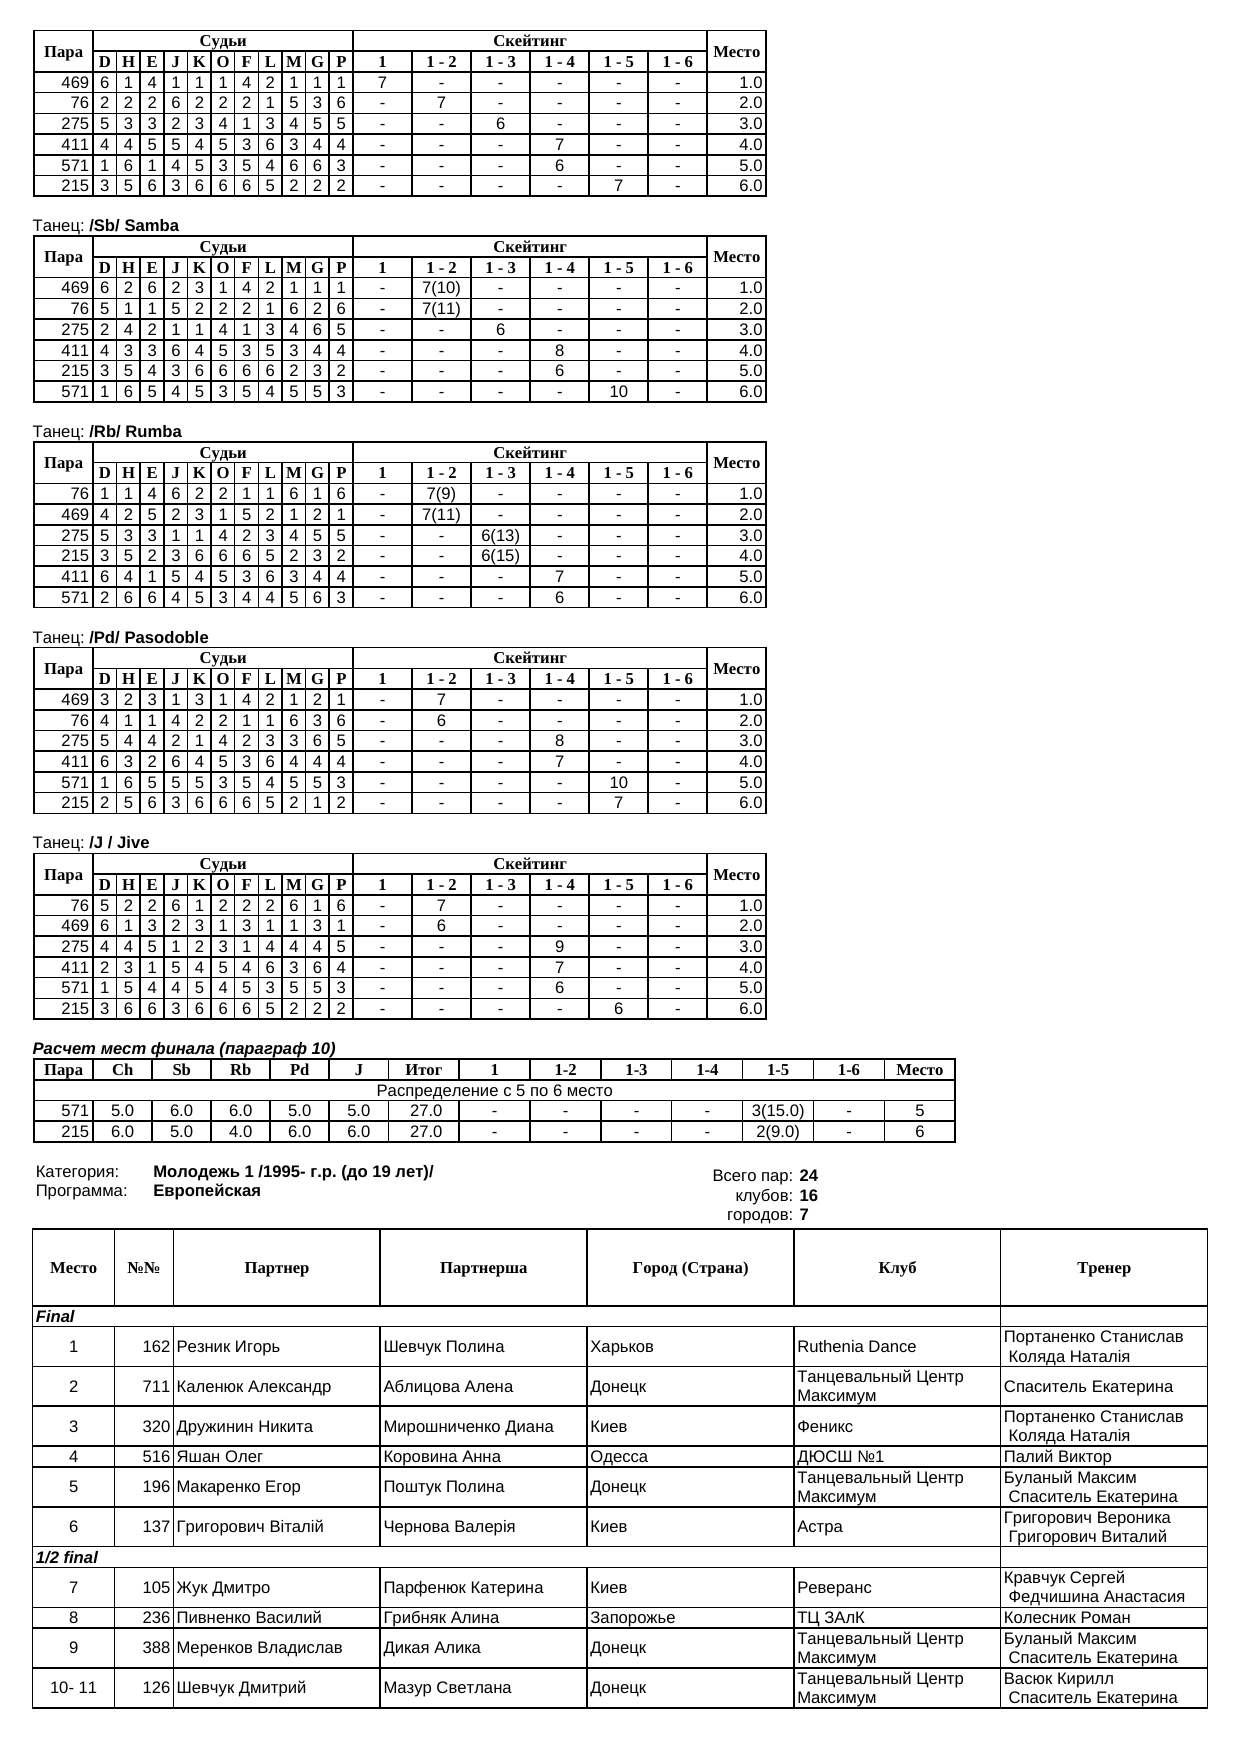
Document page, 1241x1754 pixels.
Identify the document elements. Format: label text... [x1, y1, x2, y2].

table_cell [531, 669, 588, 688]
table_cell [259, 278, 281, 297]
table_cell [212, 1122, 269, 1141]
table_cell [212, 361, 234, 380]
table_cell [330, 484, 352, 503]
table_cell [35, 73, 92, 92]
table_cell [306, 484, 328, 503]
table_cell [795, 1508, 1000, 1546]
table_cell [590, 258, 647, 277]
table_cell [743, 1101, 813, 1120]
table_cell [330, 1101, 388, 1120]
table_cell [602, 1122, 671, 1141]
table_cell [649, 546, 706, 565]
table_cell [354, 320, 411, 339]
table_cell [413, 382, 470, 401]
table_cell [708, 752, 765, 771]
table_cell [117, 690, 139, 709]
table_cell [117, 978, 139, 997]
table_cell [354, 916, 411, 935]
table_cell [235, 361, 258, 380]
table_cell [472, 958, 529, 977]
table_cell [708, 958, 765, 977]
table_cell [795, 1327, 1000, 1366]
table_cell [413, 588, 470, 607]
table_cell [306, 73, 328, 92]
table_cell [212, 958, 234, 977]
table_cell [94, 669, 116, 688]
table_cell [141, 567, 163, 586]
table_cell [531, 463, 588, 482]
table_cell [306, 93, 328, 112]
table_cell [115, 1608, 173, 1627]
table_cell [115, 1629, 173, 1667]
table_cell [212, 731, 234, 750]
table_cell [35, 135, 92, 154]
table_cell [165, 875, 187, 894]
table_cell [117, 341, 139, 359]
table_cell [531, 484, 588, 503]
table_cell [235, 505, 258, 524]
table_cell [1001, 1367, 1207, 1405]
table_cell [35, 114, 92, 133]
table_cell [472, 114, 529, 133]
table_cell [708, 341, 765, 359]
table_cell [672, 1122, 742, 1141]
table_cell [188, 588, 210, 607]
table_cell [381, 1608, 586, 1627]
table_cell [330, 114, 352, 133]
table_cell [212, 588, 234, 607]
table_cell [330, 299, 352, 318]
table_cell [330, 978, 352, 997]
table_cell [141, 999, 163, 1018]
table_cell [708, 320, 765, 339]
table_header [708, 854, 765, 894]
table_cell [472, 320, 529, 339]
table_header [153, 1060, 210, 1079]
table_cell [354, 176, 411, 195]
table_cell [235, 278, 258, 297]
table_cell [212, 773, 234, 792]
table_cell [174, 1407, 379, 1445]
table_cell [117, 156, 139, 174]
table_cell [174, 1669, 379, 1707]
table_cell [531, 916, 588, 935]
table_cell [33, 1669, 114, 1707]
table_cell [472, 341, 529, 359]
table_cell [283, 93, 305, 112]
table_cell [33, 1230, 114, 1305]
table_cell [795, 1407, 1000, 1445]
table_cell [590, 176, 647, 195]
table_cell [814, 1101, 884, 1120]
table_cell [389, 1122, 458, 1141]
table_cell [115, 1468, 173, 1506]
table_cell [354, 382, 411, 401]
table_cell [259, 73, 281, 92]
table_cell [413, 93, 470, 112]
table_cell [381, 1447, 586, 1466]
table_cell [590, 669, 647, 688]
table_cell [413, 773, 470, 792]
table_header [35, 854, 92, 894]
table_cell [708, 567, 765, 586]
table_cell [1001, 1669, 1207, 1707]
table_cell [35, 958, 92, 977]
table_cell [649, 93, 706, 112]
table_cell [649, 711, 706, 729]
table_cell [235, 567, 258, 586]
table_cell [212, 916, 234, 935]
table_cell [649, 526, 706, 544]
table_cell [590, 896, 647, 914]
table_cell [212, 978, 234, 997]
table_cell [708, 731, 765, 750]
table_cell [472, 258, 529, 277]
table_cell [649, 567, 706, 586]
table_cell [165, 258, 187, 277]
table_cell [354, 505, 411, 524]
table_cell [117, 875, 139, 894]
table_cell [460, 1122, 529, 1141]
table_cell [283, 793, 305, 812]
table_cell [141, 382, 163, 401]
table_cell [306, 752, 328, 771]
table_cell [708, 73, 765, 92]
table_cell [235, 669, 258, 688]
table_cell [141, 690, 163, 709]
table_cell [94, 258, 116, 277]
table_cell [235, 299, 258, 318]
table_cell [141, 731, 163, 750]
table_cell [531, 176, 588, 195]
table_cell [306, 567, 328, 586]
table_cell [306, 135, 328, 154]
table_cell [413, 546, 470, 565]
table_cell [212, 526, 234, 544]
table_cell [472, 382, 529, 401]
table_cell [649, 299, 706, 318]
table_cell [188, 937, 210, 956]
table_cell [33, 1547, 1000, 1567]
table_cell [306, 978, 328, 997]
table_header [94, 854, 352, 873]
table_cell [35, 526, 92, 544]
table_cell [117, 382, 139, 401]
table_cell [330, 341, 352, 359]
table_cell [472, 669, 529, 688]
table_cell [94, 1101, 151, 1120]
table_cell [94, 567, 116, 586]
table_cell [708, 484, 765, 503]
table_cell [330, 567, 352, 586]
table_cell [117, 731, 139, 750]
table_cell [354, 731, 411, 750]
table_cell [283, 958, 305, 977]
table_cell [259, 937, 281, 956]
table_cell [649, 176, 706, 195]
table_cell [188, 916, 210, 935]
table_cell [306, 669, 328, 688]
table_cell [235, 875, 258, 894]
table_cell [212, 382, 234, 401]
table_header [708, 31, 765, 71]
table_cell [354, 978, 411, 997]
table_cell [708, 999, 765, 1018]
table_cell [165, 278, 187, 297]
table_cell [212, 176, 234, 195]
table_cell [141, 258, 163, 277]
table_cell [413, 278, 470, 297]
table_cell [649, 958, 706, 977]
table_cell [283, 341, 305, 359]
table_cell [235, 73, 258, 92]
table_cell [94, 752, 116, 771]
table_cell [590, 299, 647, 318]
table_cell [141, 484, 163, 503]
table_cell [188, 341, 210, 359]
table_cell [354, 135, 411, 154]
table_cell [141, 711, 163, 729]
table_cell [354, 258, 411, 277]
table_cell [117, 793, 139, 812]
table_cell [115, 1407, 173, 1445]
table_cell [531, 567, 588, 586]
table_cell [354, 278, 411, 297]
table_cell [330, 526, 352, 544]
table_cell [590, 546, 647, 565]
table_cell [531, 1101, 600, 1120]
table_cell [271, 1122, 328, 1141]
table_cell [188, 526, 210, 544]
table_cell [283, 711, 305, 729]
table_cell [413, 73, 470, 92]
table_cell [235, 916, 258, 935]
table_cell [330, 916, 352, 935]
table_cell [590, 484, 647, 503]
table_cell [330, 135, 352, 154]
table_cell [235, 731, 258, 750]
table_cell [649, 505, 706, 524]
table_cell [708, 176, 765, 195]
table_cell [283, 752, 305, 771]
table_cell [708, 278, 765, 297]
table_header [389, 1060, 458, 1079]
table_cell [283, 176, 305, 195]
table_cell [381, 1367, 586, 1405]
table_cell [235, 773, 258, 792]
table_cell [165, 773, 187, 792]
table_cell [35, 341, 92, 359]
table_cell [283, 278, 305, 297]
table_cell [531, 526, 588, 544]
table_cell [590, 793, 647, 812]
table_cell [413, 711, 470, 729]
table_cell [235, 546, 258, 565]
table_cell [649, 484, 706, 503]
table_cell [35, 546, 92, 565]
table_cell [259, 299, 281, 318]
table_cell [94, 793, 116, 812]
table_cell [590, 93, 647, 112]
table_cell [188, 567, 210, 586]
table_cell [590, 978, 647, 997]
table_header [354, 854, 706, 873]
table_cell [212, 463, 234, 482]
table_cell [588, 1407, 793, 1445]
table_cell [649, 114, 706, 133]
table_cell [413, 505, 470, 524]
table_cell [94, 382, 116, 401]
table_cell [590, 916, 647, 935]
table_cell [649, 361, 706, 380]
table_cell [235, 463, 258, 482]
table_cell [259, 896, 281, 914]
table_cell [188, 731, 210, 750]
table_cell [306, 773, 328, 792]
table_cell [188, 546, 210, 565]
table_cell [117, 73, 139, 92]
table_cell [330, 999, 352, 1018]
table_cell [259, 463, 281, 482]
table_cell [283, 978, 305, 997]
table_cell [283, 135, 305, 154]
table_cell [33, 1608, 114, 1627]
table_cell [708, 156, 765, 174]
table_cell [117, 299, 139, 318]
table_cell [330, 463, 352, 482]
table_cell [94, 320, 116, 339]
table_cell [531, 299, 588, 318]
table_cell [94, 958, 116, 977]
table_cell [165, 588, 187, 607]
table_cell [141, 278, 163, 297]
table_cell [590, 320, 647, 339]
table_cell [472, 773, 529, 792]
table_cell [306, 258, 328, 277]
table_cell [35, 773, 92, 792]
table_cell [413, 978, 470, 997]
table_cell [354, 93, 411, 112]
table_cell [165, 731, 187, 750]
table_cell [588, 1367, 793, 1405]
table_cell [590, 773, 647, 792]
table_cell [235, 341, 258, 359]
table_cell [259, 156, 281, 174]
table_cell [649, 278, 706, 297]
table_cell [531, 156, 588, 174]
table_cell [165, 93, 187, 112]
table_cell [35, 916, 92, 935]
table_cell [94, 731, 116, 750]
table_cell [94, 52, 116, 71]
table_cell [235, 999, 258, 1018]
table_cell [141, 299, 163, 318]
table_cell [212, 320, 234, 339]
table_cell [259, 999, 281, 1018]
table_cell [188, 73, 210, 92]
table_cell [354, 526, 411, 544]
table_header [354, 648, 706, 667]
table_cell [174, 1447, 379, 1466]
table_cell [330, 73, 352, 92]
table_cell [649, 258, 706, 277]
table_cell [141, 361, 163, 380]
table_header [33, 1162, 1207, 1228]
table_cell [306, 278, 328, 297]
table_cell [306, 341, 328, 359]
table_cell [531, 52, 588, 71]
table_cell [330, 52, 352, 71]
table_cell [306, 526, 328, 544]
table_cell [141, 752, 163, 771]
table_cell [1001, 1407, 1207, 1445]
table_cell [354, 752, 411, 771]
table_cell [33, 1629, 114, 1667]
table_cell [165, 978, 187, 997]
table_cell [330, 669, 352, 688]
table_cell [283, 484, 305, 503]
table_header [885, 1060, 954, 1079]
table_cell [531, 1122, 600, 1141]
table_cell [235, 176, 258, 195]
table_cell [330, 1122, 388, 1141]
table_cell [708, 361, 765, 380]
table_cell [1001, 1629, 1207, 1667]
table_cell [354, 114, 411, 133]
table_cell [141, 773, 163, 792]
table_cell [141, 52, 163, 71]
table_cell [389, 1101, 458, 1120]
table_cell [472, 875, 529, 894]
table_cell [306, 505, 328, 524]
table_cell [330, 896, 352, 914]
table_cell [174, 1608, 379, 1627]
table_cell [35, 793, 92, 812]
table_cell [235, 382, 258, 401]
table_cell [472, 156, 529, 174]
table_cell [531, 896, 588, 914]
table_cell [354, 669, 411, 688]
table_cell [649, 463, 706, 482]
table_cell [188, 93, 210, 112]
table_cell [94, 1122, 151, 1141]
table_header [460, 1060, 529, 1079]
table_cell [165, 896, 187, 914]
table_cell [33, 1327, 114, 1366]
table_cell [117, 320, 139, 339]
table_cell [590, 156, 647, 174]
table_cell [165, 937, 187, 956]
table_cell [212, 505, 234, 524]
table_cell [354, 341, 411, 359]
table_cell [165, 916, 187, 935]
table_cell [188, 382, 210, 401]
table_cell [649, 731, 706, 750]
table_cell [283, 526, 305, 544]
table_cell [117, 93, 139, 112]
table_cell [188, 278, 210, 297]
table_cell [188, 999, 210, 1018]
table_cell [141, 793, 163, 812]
text Танец: /Rb/ Rumba [32, 422, 1208, 441]
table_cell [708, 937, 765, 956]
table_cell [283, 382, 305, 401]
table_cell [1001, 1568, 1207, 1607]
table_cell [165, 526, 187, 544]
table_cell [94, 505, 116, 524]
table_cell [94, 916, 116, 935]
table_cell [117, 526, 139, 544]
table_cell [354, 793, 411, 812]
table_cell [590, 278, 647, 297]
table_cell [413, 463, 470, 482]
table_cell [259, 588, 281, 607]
text Танец: /Pd/ Pasodoble [32, 627, 1208, 647]
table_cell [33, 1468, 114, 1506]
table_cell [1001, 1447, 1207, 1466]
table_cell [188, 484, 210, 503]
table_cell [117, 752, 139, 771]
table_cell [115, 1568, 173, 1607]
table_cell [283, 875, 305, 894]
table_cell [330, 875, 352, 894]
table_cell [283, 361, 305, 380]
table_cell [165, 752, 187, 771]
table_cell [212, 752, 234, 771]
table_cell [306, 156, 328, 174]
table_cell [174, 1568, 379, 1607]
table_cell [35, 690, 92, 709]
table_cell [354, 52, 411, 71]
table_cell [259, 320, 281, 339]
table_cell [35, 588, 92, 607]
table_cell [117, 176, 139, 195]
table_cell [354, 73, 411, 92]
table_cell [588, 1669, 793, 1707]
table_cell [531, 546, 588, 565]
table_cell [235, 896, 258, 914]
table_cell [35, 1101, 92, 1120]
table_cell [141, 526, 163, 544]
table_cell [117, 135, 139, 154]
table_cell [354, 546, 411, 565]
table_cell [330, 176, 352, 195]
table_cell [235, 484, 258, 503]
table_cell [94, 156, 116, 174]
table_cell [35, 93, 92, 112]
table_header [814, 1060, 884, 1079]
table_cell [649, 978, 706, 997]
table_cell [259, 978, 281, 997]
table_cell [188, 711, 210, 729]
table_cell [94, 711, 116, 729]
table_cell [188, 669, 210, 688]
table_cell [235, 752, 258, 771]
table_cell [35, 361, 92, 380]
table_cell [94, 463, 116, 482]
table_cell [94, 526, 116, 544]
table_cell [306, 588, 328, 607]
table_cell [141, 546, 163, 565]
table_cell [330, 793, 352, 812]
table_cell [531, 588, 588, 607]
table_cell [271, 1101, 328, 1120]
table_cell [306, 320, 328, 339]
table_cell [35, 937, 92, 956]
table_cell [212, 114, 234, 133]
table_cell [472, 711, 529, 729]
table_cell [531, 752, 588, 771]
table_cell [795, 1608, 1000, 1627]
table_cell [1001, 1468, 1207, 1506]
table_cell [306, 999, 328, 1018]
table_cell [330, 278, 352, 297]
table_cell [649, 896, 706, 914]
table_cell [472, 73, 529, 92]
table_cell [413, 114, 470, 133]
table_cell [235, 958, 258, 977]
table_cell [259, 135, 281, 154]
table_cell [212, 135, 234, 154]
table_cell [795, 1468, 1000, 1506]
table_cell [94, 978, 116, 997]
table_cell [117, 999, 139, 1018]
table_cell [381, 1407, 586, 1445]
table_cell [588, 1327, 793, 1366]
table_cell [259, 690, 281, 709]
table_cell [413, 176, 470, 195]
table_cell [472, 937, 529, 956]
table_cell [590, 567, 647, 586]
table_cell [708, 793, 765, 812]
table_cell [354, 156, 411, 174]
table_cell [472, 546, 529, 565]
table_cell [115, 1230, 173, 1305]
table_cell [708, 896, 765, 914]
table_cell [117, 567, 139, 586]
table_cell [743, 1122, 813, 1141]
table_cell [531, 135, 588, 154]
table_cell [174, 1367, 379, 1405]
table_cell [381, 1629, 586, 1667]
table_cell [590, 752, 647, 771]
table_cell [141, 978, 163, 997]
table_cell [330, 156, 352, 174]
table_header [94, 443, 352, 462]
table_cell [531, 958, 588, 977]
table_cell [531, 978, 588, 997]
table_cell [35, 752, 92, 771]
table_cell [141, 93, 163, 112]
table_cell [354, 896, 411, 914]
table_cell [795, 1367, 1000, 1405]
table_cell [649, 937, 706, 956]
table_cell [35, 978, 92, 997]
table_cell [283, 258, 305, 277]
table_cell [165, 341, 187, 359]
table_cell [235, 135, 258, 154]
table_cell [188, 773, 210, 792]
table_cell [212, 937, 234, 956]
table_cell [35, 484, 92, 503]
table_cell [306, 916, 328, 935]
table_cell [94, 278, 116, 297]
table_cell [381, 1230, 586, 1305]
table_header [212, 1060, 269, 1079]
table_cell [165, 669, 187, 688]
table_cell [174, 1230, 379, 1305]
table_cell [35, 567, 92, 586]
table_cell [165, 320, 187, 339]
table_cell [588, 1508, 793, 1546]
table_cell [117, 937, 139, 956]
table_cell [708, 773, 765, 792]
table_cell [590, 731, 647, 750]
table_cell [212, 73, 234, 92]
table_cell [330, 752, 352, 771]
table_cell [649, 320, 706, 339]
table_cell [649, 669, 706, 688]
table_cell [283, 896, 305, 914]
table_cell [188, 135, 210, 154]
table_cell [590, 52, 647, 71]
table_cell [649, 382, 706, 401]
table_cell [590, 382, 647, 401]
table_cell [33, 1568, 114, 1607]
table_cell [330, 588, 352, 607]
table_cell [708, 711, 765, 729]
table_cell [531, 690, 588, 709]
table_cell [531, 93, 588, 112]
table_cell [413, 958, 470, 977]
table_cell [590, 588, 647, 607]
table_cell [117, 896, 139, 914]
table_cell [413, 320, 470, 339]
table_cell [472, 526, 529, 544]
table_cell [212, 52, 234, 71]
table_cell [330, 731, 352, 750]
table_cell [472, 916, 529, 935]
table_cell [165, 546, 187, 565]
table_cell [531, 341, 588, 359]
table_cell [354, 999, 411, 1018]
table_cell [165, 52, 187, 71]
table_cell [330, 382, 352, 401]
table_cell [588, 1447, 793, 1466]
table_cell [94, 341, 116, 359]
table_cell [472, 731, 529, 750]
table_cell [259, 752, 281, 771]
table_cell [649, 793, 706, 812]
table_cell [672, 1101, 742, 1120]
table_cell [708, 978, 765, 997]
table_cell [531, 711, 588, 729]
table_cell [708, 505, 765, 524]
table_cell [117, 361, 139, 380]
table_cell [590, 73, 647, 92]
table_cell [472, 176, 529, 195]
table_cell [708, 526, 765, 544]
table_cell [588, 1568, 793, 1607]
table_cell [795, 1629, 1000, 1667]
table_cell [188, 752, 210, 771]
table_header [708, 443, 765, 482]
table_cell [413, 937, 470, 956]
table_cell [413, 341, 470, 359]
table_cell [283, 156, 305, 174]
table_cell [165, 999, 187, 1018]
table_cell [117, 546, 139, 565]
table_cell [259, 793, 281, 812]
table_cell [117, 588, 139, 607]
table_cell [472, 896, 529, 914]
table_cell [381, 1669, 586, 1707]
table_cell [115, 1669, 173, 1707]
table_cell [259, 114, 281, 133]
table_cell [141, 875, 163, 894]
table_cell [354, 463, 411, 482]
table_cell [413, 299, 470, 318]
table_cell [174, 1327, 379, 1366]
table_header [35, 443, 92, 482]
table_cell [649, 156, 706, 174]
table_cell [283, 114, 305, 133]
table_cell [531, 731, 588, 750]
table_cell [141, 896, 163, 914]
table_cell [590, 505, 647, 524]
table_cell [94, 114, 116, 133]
text Расчет мест финала (параграф 10) [32, 1039, 1208, 1058]
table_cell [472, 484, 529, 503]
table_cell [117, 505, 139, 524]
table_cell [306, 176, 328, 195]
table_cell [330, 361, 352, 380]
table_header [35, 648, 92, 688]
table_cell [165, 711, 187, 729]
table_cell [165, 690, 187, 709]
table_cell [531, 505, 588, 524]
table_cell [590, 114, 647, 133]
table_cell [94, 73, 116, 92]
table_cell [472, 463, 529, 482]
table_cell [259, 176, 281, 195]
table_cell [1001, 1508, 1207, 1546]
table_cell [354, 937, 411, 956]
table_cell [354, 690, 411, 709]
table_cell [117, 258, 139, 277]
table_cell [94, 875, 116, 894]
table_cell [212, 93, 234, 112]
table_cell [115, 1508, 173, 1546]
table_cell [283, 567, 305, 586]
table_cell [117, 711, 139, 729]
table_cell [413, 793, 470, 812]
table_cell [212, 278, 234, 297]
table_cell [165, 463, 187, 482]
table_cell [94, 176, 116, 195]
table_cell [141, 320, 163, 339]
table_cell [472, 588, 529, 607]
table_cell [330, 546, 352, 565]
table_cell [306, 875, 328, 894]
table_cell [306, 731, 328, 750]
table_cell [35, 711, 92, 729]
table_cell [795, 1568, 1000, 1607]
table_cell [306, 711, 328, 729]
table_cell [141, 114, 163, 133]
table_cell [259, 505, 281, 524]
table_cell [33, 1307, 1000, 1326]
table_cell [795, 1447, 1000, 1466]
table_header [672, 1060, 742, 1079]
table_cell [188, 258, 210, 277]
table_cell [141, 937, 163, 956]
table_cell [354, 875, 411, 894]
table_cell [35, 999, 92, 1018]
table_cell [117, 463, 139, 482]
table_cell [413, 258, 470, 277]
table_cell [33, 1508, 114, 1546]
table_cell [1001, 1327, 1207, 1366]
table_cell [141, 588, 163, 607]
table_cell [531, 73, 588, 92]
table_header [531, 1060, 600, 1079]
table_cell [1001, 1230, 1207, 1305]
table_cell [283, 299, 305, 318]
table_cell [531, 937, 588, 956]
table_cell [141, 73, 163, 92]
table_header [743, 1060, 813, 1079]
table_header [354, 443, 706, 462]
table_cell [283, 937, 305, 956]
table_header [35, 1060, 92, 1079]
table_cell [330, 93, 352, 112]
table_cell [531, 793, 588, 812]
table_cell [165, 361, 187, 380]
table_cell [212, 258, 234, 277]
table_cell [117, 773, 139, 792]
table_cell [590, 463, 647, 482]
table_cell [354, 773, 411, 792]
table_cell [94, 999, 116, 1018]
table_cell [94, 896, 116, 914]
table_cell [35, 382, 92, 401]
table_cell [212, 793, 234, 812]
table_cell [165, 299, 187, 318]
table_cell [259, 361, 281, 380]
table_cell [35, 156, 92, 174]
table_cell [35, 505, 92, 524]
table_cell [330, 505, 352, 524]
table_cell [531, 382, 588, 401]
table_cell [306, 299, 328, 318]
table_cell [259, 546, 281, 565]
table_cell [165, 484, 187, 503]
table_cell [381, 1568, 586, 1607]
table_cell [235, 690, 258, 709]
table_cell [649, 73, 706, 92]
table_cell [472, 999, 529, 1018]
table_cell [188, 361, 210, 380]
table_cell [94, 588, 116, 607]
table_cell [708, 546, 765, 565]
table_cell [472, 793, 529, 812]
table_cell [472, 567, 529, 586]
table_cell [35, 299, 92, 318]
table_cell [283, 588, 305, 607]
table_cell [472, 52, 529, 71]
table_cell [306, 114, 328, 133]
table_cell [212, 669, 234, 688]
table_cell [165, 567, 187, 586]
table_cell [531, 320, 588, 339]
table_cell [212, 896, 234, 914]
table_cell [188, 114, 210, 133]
text Танец: /J / Jive [32, 833, 1208, 852]
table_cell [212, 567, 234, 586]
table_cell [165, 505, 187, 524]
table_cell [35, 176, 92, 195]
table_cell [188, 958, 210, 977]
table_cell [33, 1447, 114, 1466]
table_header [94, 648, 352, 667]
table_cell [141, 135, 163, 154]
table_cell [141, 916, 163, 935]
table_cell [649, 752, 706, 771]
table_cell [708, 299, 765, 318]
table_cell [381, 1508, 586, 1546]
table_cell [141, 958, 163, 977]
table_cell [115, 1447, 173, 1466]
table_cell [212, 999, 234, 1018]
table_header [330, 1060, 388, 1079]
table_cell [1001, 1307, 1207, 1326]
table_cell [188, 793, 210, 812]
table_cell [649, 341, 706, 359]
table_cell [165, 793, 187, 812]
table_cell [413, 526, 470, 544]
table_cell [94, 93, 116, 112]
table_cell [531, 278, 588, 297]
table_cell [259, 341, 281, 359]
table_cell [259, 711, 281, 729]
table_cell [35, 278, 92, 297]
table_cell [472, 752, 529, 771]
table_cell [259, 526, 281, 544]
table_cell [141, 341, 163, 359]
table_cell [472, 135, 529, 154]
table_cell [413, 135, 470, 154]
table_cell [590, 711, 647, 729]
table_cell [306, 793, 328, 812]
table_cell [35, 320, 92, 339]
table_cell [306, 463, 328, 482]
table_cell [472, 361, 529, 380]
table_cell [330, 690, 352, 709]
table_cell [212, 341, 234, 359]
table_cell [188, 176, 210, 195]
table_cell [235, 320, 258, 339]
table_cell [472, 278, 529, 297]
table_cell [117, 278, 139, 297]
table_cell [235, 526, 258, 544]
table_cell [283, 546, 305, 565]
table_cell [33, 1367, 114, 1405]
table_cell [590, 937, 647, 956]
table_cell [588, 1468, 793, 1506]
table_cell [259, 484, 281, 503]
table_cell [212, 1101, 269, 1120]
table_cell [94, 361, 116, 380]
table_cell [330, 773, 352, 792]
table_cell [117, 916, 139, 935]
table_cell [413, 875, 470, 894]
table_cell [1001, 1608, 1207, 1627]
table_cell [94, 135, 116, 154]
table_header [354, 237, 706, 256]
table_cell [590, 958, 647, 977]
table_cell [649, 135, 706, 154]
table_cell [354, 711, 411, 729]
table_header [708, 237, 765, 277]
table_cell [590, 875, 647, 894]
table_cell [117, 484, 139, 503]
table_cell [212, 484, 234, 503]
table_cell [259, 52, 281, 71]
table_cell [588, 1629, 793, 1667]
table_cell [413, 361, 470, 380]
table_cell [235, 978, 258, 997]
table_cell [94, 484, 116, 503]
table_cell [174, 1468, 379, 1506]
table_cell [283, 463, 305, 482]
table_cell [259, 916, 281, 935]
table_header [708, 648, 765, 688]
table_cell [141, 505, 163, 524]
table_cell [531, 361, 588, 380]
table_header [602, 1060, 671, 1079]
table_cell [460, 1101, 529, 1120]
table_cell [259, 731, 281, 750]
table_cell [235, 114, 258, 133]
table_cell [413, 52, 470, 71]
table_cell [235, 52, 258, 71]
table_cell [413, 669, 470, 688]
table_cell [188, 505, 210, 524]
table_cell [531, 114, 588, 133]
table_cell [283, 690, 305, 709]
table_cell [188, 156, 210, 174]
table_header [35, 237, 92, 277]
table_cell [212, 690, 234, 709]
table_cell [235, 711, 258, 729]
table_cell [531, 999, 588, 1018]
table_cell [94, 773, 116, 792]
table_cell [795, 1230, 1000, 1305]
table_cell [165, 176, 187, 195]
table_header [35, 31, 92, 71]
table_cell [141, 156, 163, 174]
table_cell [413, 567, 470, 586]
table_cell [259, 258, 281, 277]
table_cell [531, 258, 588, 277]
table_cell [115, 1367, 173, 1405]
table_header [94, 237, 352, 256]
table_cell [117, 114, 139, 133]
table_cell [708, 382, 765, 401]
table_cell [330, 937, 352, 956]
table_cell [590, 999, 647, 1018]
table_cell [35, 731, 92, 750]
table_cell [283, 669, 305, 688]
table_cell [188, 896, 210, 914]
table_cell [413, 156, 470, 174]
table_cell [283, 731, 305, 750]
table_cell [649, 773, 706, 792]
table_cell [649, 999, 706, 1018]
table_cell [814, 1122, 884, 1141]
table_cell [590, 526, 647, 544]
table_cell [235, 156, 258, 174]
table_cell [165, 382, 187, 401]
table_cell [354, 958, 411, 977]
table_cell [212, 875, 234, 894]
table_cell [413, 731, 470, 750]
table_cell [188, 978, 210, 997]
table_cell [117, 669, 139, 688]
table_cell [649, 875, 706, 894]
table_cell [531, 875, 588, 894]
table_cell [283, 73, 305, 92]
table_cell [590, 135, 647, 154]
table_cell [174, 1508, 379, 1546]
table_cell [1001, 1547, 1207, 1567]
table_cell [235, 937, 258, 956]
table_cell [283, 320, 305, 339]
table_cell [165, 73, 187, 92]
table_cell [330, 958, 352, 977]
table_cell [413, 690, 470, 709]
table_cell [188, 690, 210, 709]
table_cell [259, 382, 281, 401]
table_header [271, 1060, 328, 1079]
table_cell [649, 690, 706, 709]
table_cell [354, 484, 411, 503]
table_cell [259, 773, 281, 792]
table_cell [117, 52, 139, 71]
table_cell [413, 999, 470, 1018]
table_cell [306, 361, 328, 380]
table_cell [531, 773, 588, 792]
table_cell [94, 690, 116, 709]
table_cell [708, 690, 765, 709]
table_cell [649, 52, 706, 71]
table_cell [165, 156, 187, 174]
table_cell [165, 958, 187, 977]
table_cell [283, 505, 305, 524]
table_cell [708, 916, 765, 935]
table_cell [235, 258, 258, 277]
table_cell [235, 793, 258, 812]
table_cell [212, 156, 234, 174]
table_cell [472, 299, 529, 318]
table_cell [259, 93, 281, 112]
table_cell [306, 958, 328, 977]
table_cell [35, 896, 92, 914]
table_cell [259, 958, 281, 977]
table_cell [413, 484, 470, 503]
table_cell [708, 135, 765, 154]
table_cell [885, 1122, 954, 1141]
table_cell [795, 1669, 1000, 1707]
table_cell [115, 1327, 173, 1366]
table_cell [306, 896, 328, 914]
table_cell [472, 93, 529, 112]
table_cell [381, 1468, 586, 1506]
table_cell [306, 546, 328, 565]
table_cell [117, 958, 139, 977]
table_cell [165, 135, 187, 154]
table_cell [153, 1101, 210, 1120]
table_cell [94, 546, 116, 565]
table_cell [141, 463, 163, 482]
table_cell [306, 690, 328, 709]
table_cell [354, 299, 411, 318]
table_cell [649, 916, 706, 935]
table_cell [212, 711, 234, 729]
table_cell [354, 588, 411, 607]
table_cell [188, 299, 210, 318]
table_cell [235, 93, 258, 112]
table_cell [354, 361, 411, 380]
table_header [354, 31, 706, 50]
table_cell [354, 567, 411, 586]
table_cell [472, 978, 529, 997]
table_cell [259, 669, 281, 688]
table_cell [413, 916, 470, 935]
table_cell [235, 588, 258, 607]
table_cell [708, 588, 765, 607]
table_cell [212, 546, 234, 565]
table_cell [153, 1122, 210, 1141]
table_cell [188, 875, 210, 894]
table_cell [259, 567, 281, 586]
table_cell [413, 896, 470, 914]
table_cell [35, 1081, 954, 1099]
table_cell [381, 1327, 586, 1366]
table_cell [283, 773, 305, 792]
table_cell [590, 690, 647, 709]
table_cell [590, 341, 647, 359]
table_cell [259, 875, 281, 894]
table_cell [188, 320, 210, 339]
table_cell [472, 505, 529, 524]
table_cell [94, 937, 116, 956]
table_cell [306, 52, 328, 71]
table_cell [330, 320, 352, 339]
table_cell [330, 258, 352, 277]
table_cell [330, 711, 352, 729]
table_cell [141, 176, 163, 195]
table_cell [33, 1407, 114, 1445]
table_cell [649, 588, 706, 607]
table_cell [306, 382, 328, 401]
text Танец: /Sb/ Samba [32, 216, 1208, 235]
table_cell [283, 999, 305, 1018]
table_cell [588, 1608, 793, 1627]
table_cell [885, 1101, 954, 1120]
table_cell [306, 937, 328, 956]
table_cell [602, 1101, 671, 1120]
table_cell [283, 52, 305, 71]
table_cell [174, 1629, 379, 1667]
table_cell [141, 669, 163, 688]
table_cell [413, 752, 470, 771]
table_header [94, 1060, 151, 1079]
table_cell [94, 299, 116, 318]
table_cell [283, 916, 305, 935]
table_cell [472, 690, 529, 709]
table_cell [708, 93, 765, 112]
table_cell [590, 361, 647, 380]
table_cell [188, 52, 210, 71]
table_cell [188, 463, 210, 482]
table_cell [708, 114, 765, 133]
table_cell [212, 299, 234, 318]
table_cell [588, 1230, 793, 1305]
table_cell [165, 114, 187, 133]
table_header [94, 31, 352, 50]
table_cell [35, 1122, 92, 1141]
